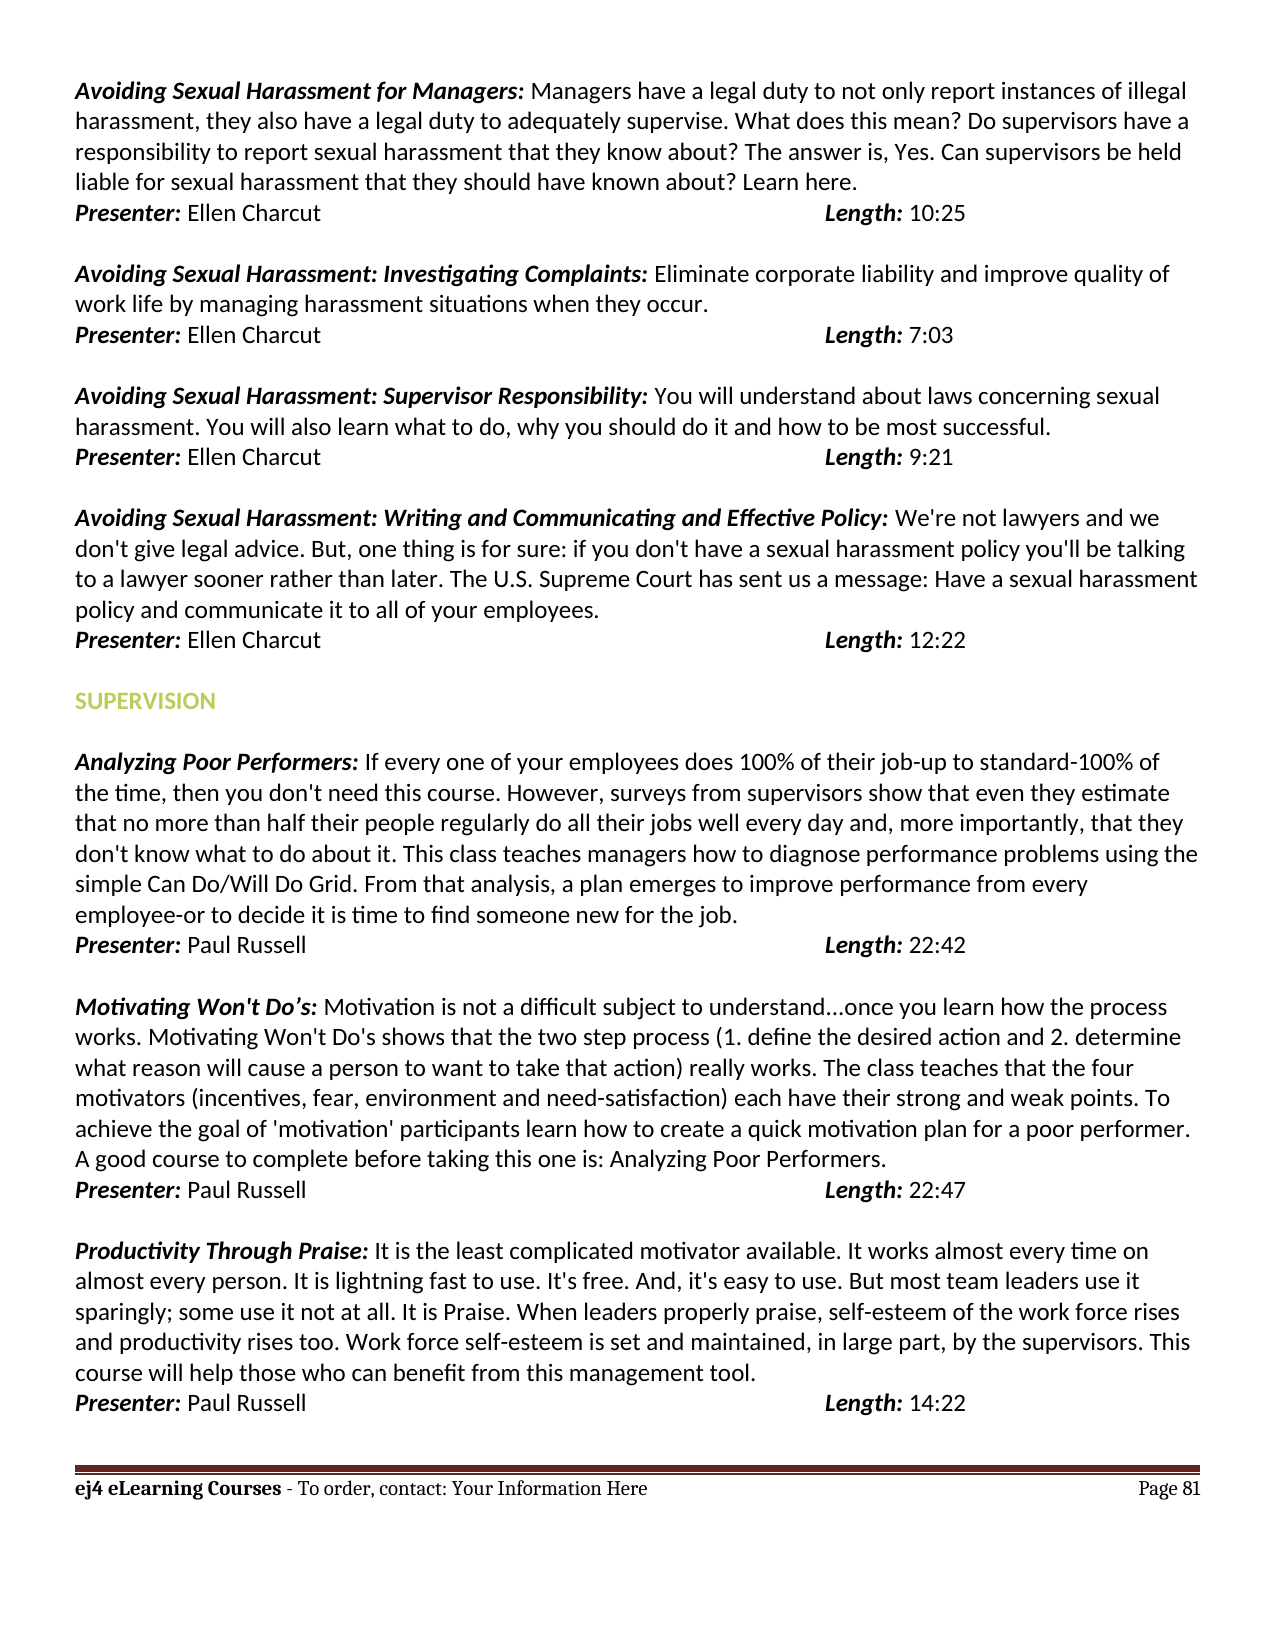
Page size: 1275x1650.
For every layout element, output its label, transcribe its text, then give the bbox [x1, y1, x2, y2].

text Motivating Won't Do’s: Motivation is not a difficult subject to understand...once you learn how the process works. Motivating Won't Do's shows that the two step process (1. define the desired action and 2. determine what reason will cause a person to want to take that action) really works. The class teaches that the four motivators (incentives, fear, environment and need-satisfaction) each have their strong and weak points. To achieve the goal of 'motivation' participants learn how to create a quick motivation plan for a poor performer. A good course to complete before taking this one is: Analyzing Poor Performers. [75, 991, 1200, 1174]
text Presenter: Paul Russell Length: 22:42 [75, 929, 1200, 960]
text Presenter: Paul Russell Length: 14:22 [75, 1387, 1200, 1418]
text Presenter: Ellen Charcut Length: 7:03 [75, 319, 1200, 350]
text Productivity Through Praise: It is the least complicated motivator available. It works almost every time on almost every person. It is lightning fast to use. It's free. And, it's easy to use. But most team leaders use it sparingly; some use it not at all. It is Praise. When leaders properly praise, self-esteem of the work force rises and productivity rises too. Work force self-esteem is set and maintained, in large part, by the supervisors. This course will help those who can benefit from this management tool. [75, 1235, 1200, 1387]
text Avoiding Sexual Harassment: Supervisor Responsibility: You will understand about laws concerning sexual harassment. You will also learn what to do, why you should do it and how to be most successful. [75, 380, 1200, 441]
text SUPERVISION [75, 685, 1200, 716]
text Presenter: Paul Russell Length: 22:47 [75, 1174, 1200, 1204]
text Avoiding Sexual Harassment: Investigating Complaints: Eliminate corporate liability and improve quality of work life by managing harassment situations when they occur. [75, 258, 1200, 319]
text Avoiding Sexual Harassment: Writing and Communicating and Effective Policy: We're not lawyers and we don't give legal advice. But, one thing is for sure: if you don't have a sexual harassment policy you'll be talking to a lawyer sooner rather than later. The U.S. Supreme Court has sent us a message: Have a sexual harassment policy and communicate it to all of your employees. [75, 502, 1200, 624]
text Analyzing Poor Performers: If every one of your employees does 100% of their job-up to standard-100% of the time, then you don't need this course. However, surveys from supervisors show that even they estimate that no more than half their people regularly do all their jobs well every day and, more importantly, that they don't know what to do about it. This class teaches managers how to diagnose performance problems using the simple Can Do/Will Do Grid. From that analysis, a plan emerges to improve performance from every employee-or to decide it is time to find someone new for the job. [75, 746, 1200, 929]
text Presenter: Ellen Charcut Length: 10:25 [75, 197, 1200, 228]
text Presenter: Ellen Charcut Length: 12:22 [75, 624, 1200, 655]
text Presenter: Ellen Charcut Length: 9:21 [75, 441, 1200, 472]
text Avoiding Sexual Harassment for Managers: Managers have a legal duty to not only report instances of illegal harassment, they also have a legal duty to adequately supervise. What does this mean? Do supervisors have a responsibility to report sexual harassment that they know about? The answer is, Yes. Can supervisors be held liable for sexual harassment that they should have known about? Learn here. [75, 75, 1200, 197]
